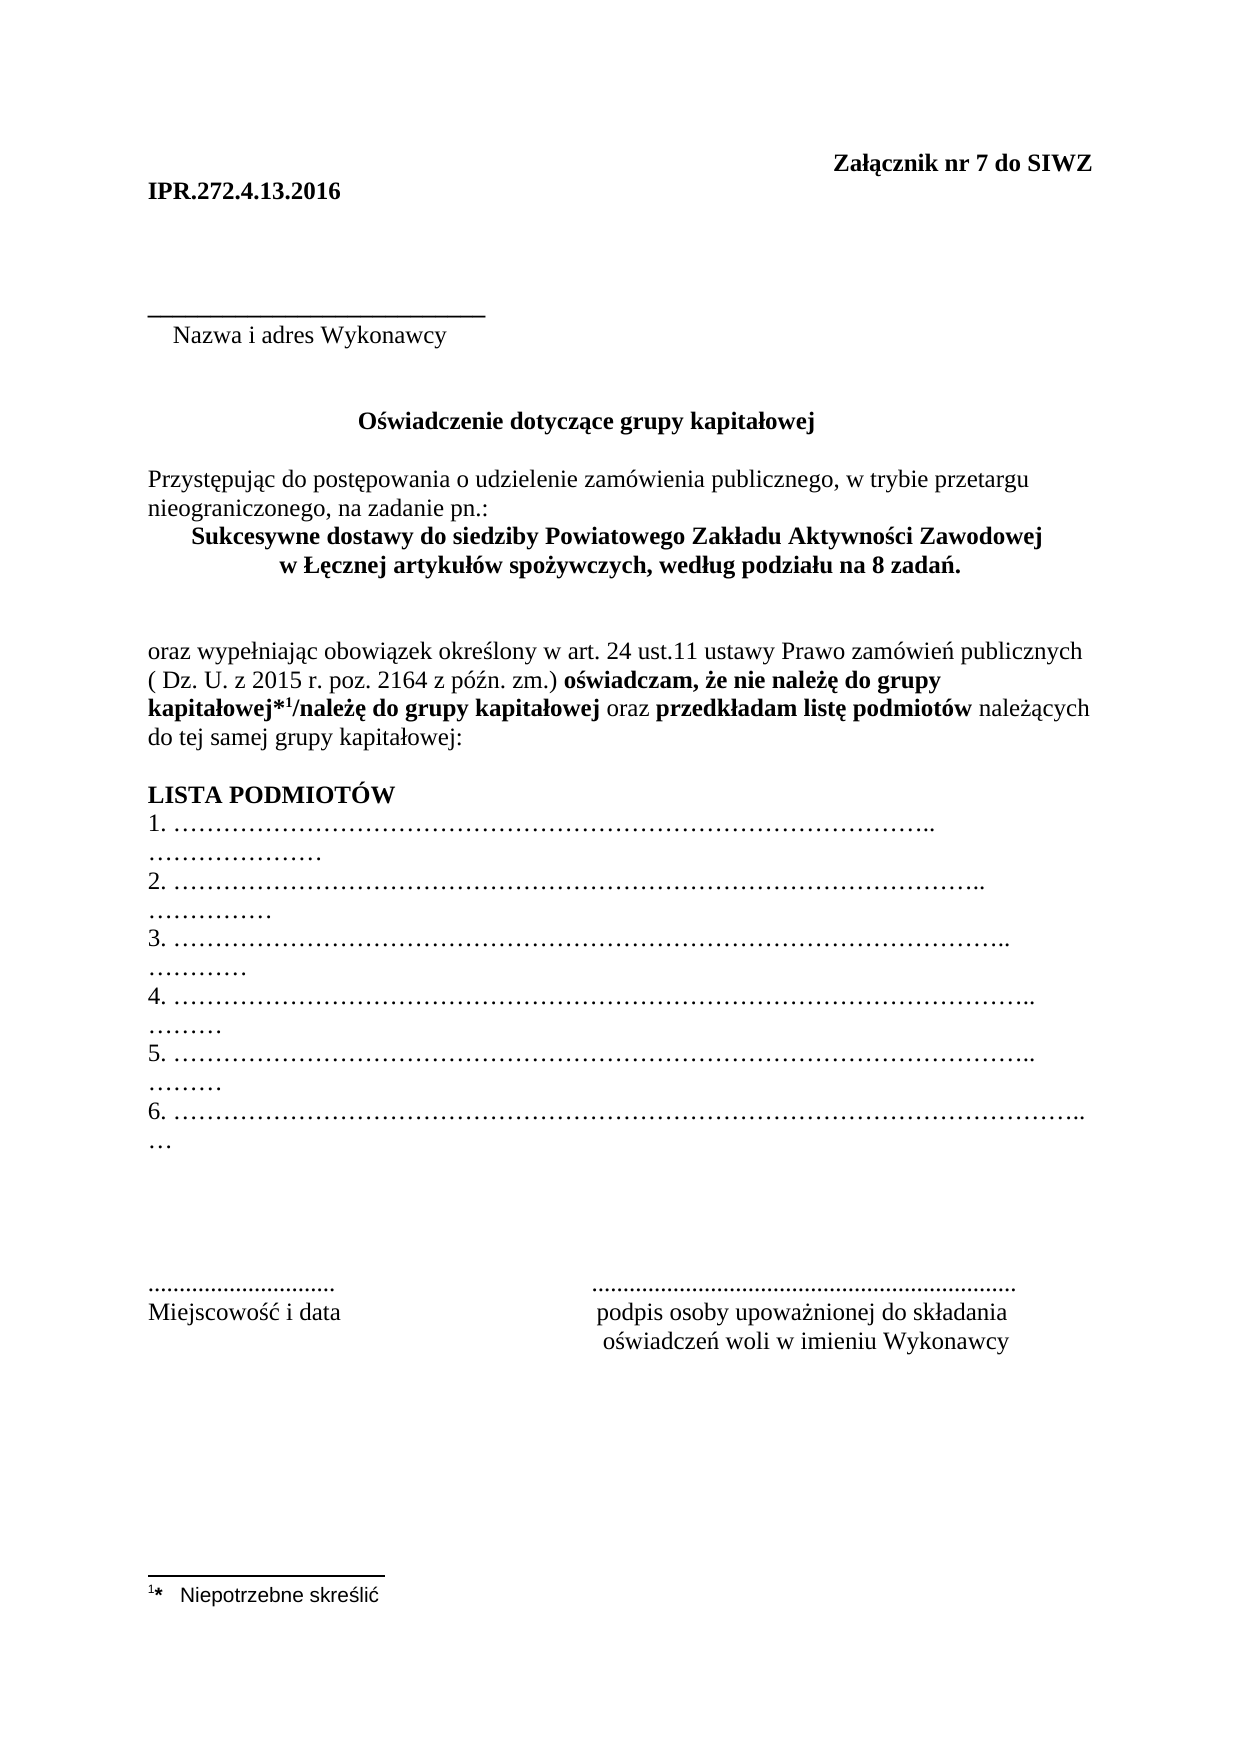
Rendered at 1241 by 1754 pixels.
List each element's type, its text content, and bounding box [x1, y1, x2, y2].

text oraz wypełniając obowiązek określony w art. 24 ust.11 ustawy Prawo zamówień publicznych ( Dz. U. z 2015 r. poz. 2164 z późn. zm.) oświadczam, że nie należę do grupy kapitałowej*/należę do grupy kapitałowej oraz przedkładam listę podmiotów należących do tej samej grupy kapitałowej: [148, 636, 1093, 751]
text Sukcesywne dostawy do siedziby Powiatowego Zakładu Aktywności Zawodowej w Łęcznej artykułów spożywczych, według podziału na 8 zadań. [148, 521, 1093, 579]
text 3. ………………………………………………………………………………………..………… [148, 923, 1093, 981]
text Nazwa i adres Wykonawcy [148, 320, 1093, 349]
text 2. ……………………………………………………………………………………..…………… [148, 866, 1093, 923]
text Przystępując do postępowania o udzielenie zamówienia publicznego, w trybie przetargu nieograniczonego, na zadanie pn.: [148, 464, 1093, 521]
text IPR.272.4.13.2016 [148, 176, 1093, 205]
text 5. …………………………………………………………………………………………..……… [148, 1038, 1093, 1096]
text Oświadczenie dotyczące grupy kapitałowej [221, 406, 1093, 435]
text 6. ………………………………………………………………………………………………..… [148, 1096, 1093, 1153]
text 1. ………………………………………………………………………………..………………… [148, 808, 1093, 866]
text ___________________________ [148, 291, 1093, 320]
text Miejscowość i data podpis osoby upoważnionej do składania oświadczeń woli w imieniu Wykonawcy [148, 1297, 1093, 1355]
text .............................. .................................................................... [148, 1268, 1093, 1297]
text LISTA PODMIOTÓW [148, 780, 1093, 808]
text 4. …………………………………………………………………………………………..……… [148, 981, 1093, 1038]
text Załącznik nr 7 do SIWZ [148, 148, 1093, 176]
